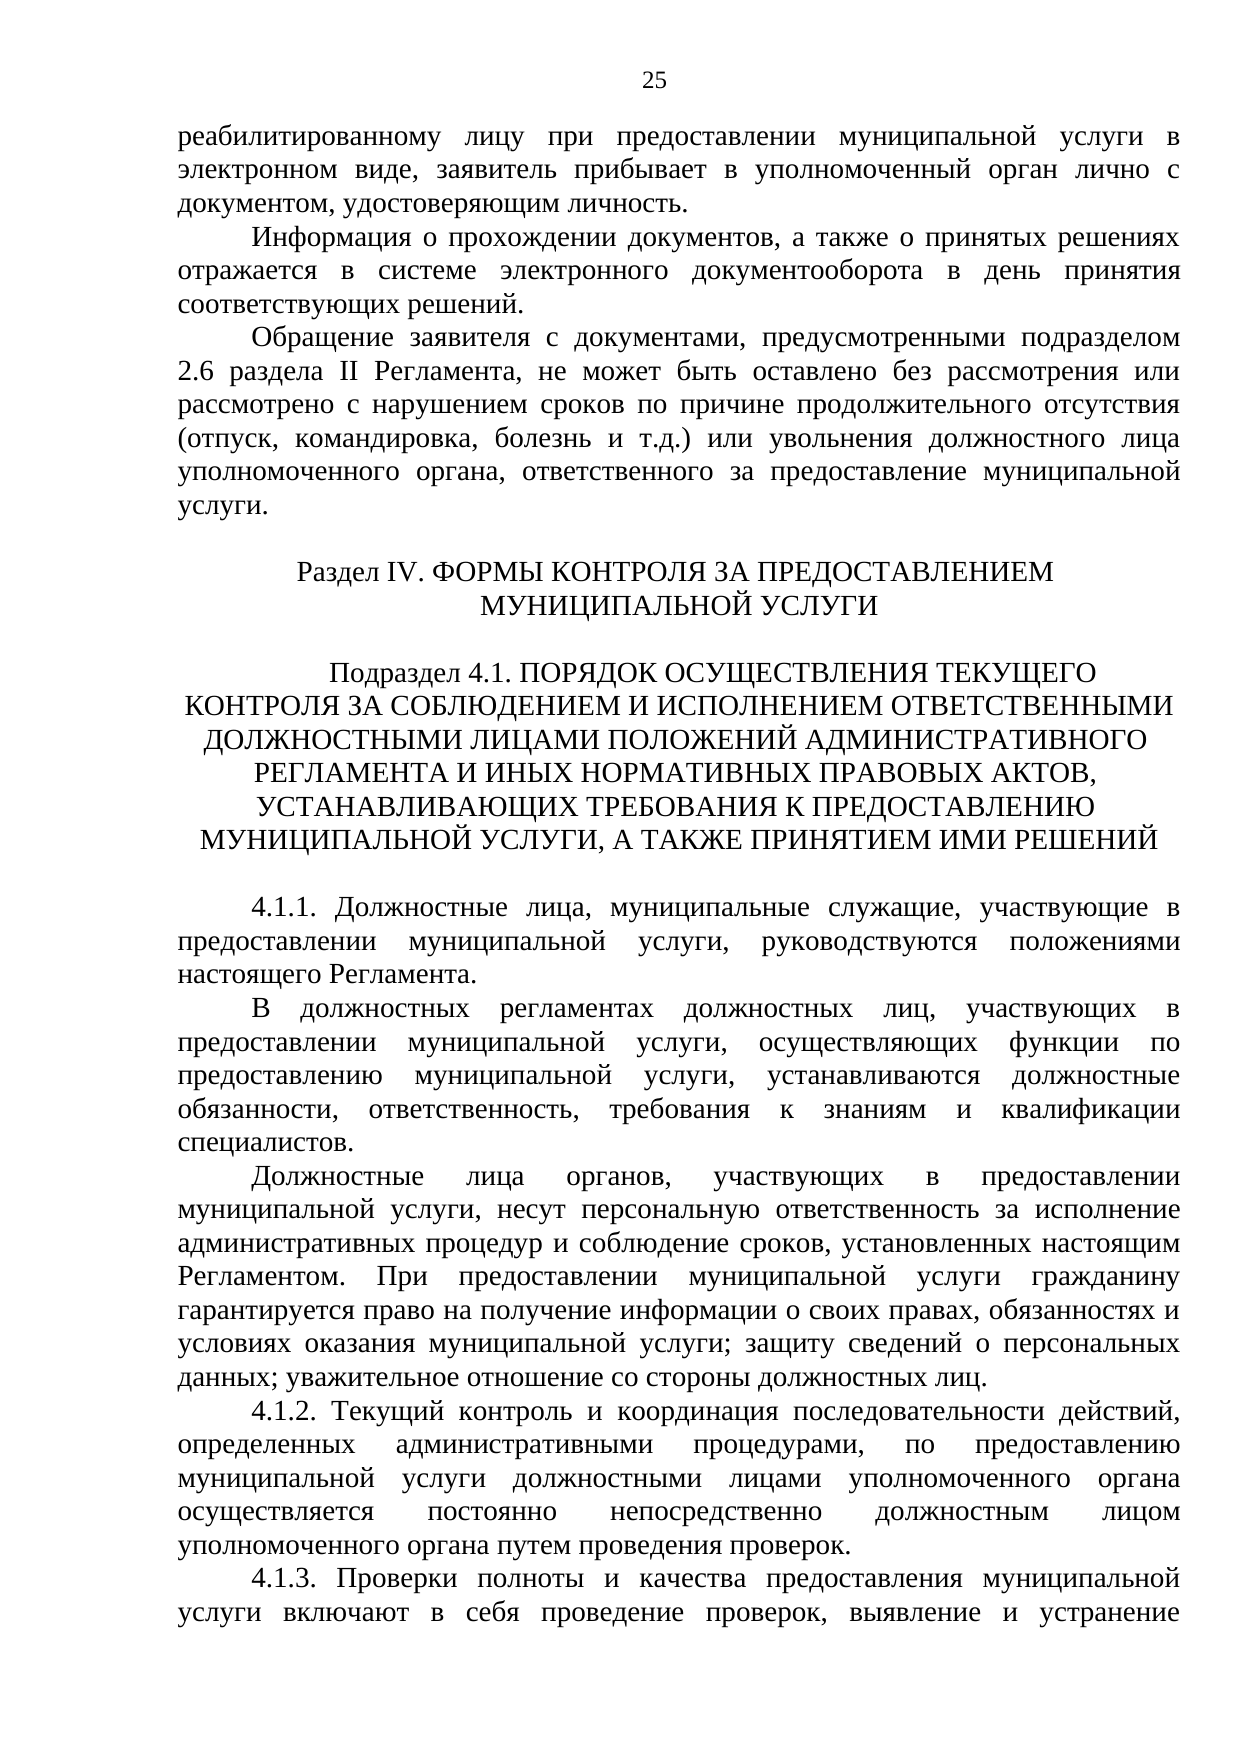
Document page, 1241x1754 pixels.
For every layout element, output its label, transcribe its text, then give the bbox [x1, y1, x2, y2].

text Раздел IV. ФОРМЫ КОНТРОЛЯ ЗА ПРЕДОСТАВЛЕНИЕМ МУНИЦИПАЛЬНОЙ УСЛУГИ [177, 554, 1181, 621]
text 4.1.2. Текущий контроль и координация последовательности действий, определенных административными процедурами, по предоставлению муниципальной услуги должностными лицами уполномоченного органа осуществляется постоянно непосредственно должностным лицом уполномоченного органа путем проведения проверок. [177, 1393, 1181, 1560]
text Обращение заявителя с документами, предусмотренными подразделом 2.6 раздела II Регламента, не может быть оставлено без рассмотрения или рассмотрено с нарушением сроков по причине продолжительного отсутствия (отпуск, командировка, болезнь и т.д.) или увольнения должностного лица уполномоченного органа, ответственного за предоставление муниципальной услуги. [177, 319, 1181, 521]
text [177, 1560, 1181, 1627]
text Информация о прохождении документов, а также о принятых решениях отражается в системе электронного документооборота в день принятия соответствующих решений. [177, 219, 1181, 319]
text Подраздел 4.1. ПОРЯДОК ОСУЩЕСТВЛЕНИЯ ТЕКУЩЕГО КОНТРОЛЯ ЗА СОБЛЮДЕНИЕМ И ИСПОЛНЕНИЕМ ОТВЕТСТВЕННЫМИ ДОЛЖНОСТНЫМИ ЛИЦАМИ ПОЛОЖЕНИЙ АДМИНИСТРАТИВНОГО РЕГЛАМЕНТА И ИНЫХ НОРМАТИВНЫХ ПРАВОВЫХ АКТОВ, УСТАНАВЛИВАЮЩИХ ТРЕБОВАНИЯ К ПРЕДОСТАВЛЕНИЮ МУНИЦИПАЛЬНОЙ УСЛУГИ, А ТАКЖЕ ПРИНЯТИЕМ ИМИ РЕШЕНИЙ [177, 655, 1181, 856]
text Должностные лица органов, участвующих в предоставлении муниципальной услуги, несут персональную ответственность за исполнение административных процедур и соблюдение сроков, установленных настоящим Регламентом. При предоставлении муниципальной услуги гражданину гарантируется право на получение информации о своих правах, обязанностях и условиях оказания муниципальной услуги; защиту сведений о персональных данных; уважительное отношение со стороны должностных лиц. [177, 1158, 1181, 1393]
text 4.1.1. Должностные лица, муниципальные служащие, участвующие в предоставлении муниципальной услуги, руководствуются положениями настоящего Регламента. [177, 889, 1181, 990]
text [177, 118, 1181, 219]
text В должностных регламентах должностных лиц, участвующих в предоставлении муниципальной услуги, осуществляющих функции по предоставлению муниципальной услуги, устанавливаются должностные обязанности, ответственность, требования к знаниям и квалификации специалистов. [177, 990, 1181, 1158]
